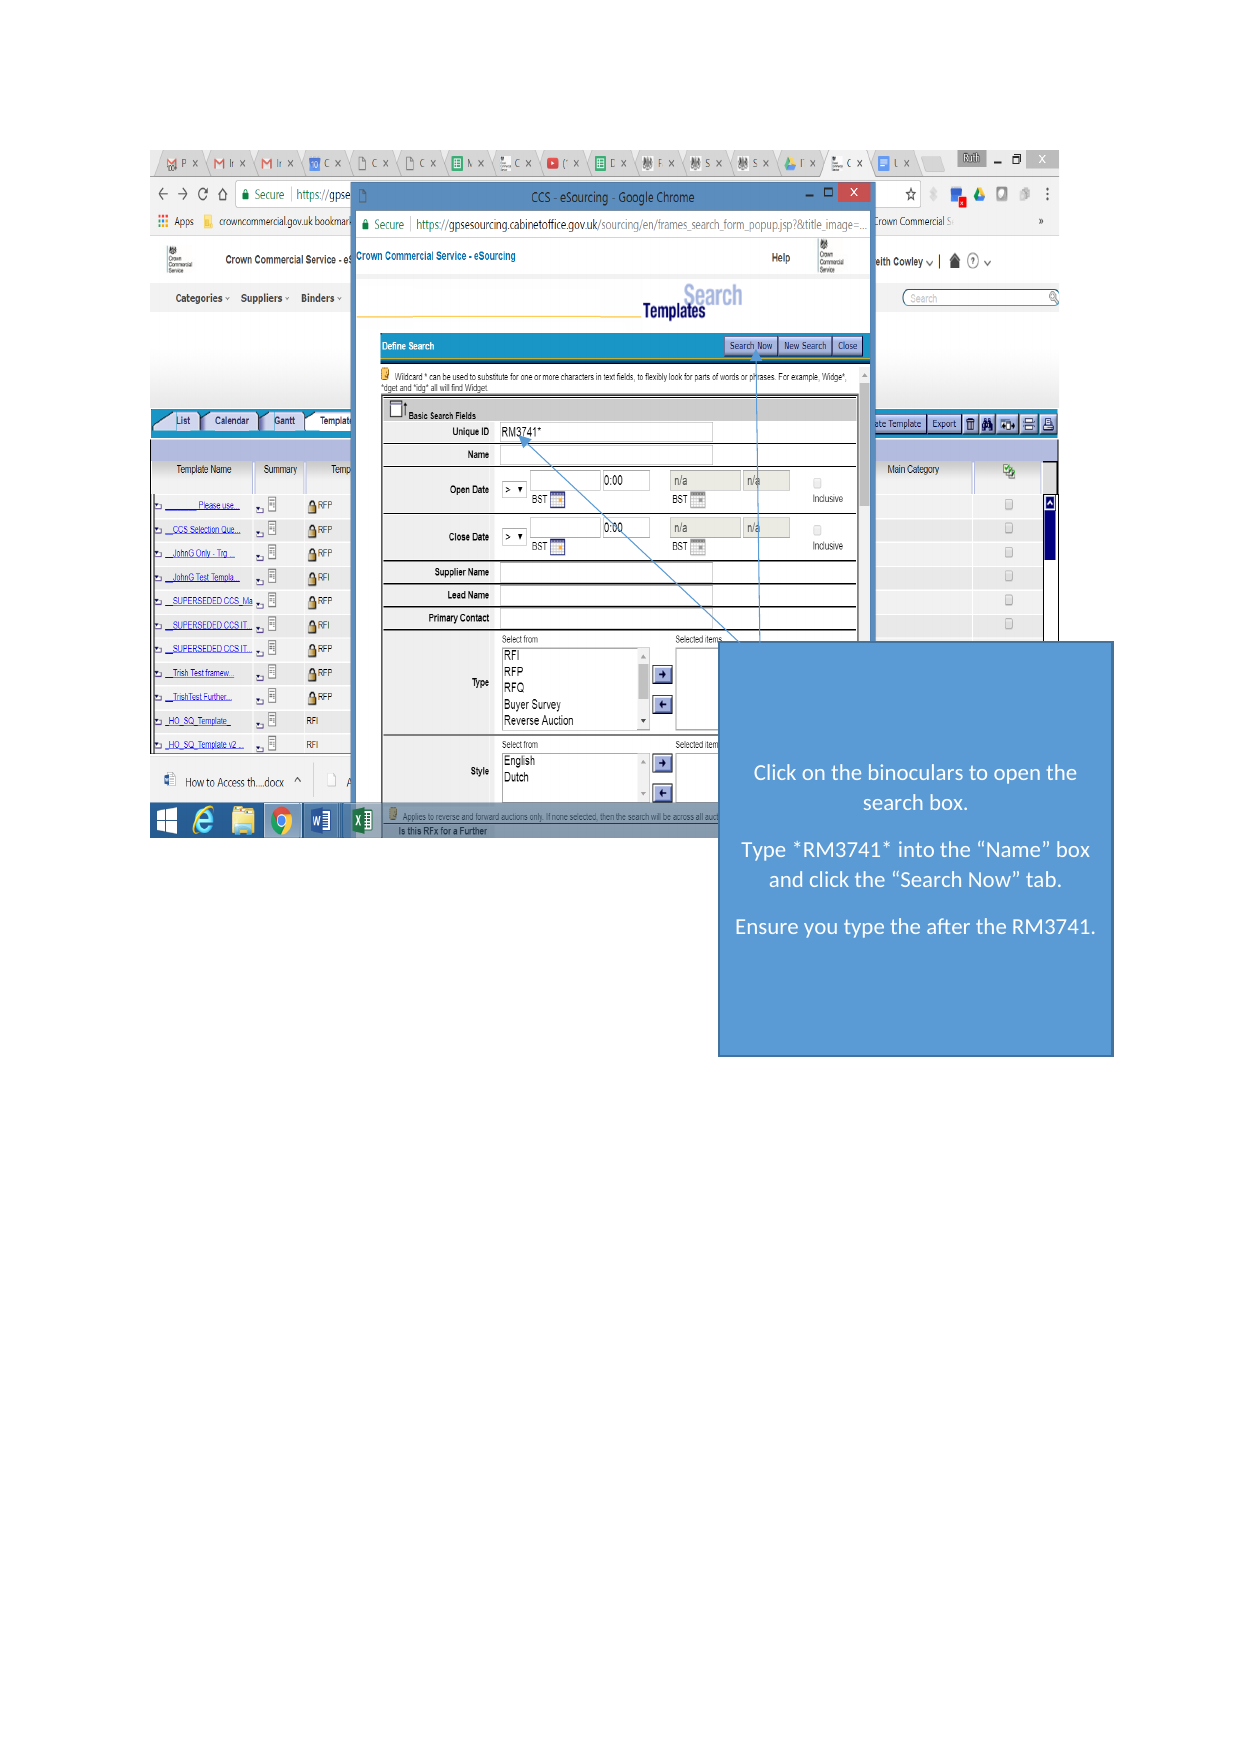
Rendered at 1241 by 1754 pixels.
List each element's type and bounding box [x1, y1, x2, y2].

picture [150, 150, 1060, 838]
